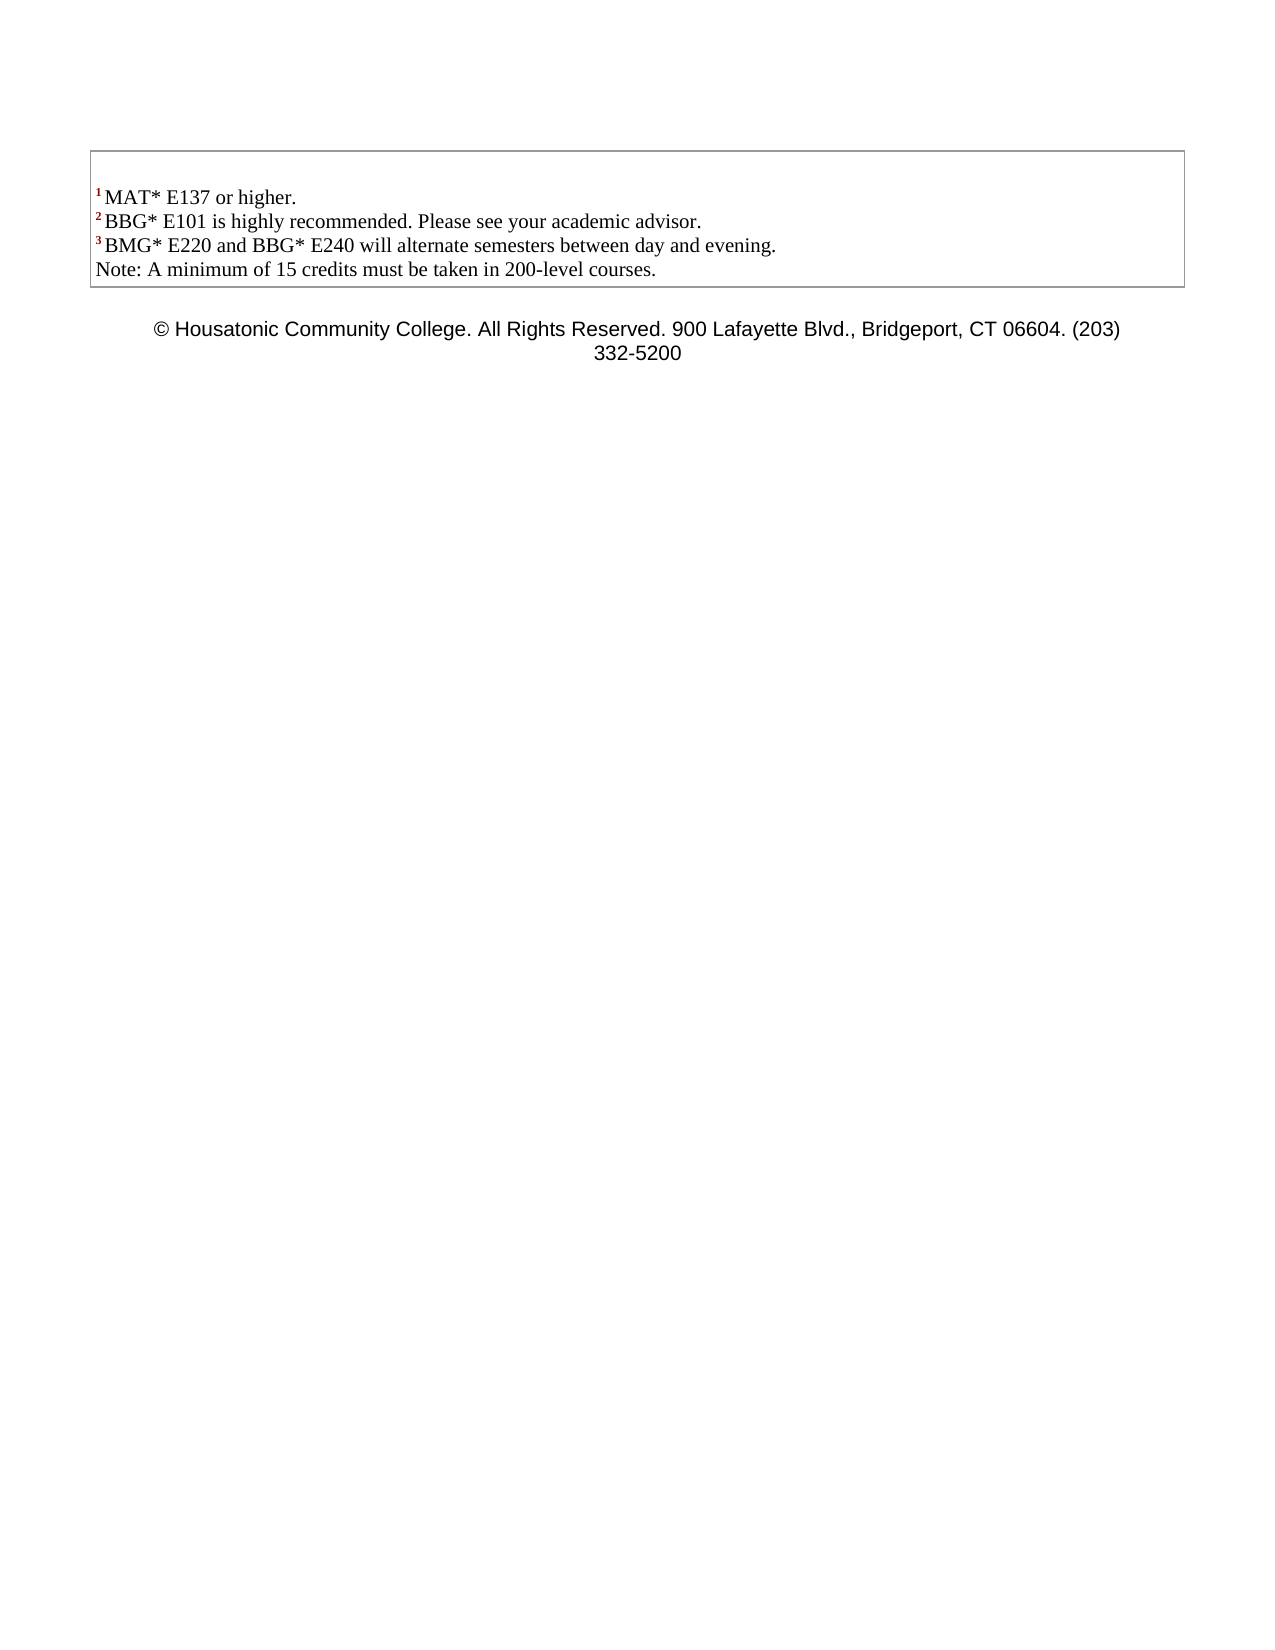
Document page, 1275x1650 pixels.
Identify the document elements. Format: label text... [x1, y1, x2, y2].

text © Housatonic Community College. All Rights Reserved. 900 Lafayette Blvd., Bridgeport, CT 06604. (203) 332-5200 [150, 317, 1125, 364]
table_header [91, 152, 1184, 286]
